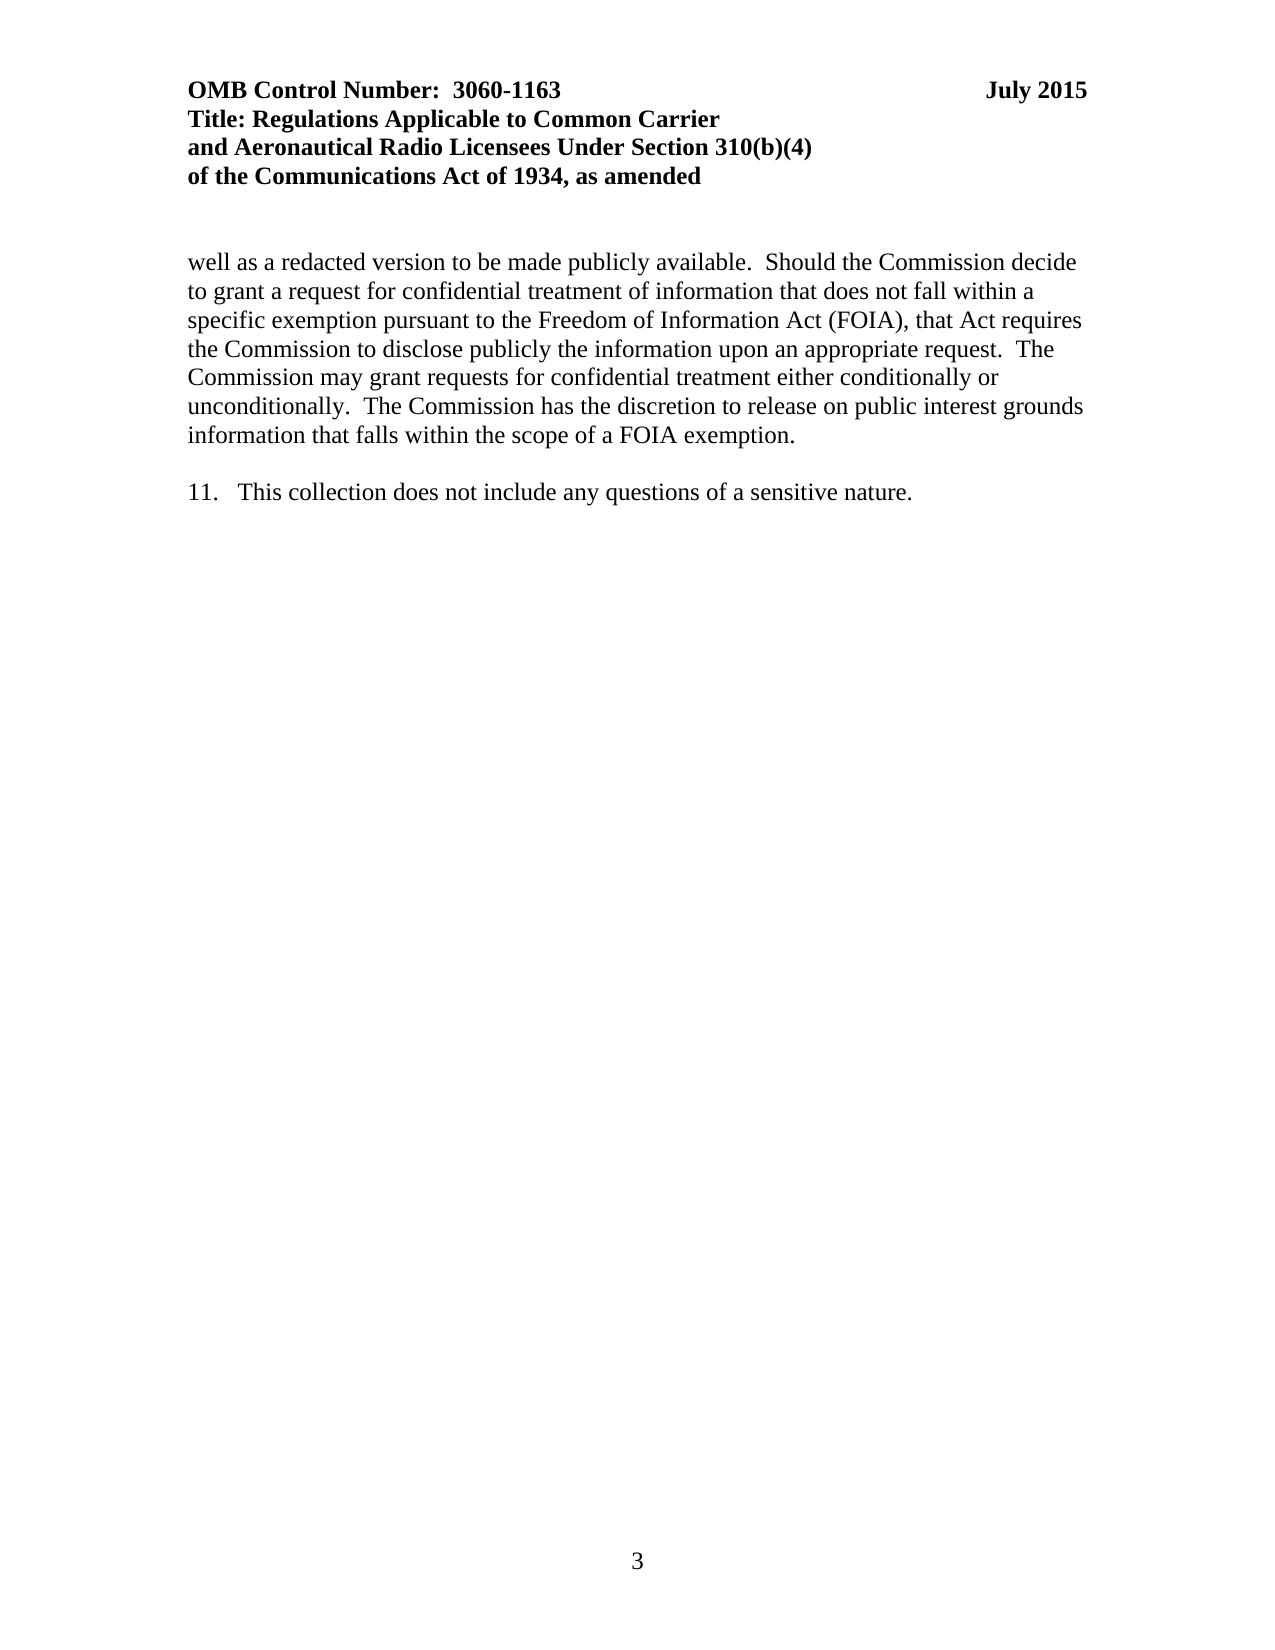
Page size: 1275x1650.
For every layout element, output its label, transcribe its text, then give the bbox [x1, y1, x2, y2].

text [187, 247, 1087, 449]
list 11. This collection does not include any questions of a sensitive nature. [187, 477, 1087, 506]
